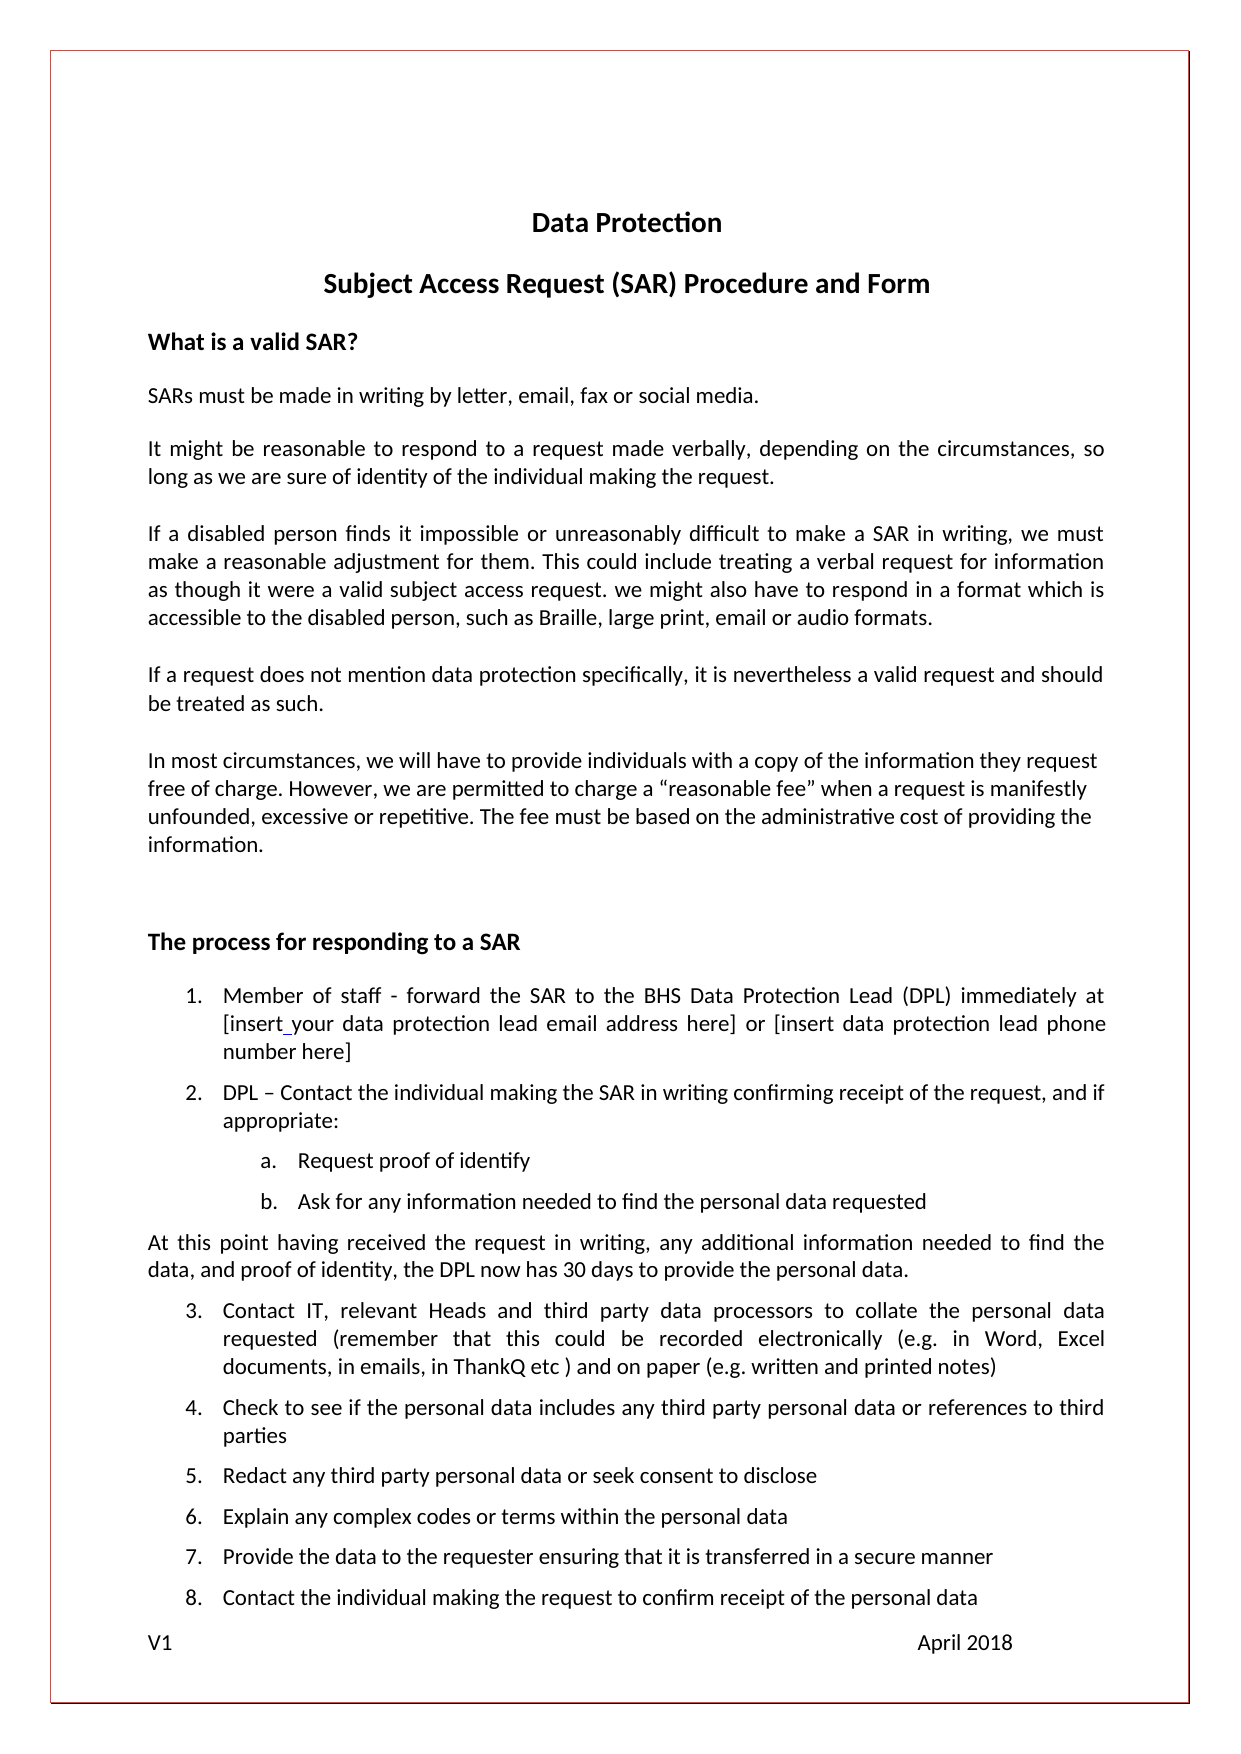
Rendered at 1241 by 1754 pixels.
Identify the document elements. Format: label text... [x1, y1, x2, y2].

text The process for responding to a SAR [148, 926, 1107, 956]
text Subject Access Request (SAR) Procedure and Form [148, 265, 1107, 301]
list Contact the individual making the request to confirm receipt of the personal data [185, 1583, 1107, 1611]
text If a disabled person finds it impossible or unreasonably difficult to make a SAR in writing, we must make a reasonable adjustment for them. This could include treating a verbal request for information as though it were a valid subject access request. we might also have to respond in a format which is accessible to the disabled person, such as Braille, large print, email or audio formats. [148, 519, 1107, 631]
list Provide the data to the requester ensuring that it is transferred in a secure manner [185, 1542, 1107, 1570]
text It might be reasonable to respond to a request made verbally, depending on the circumstances, so long as we are sure of identity of the individual making the request. [148, 434, 1107, 490]
list Check to see if the personal data includes any third party personal data or references to third parties [185, 1393, 1107, 1449]
text SARs must be made in writing by letter, email, fax or social media. [148, 381, 1107, 409]
list Contact IT, relevant Heads and third party data processors to collate the personal data requested (remember that this could be recorded electronically (e.g. in Word, Excel documents, in emails, in ThankQ etc ) and on paper (e.g. written and printed notes) [185, 1296, 1107, 1380]
text If a request does not mention data protection specifically, it is nevertheless a valid request and should be treated as such. [148, 661, 1107, 717]
text In most circumstances, we will have to provide individuals with a copy of the information they request free of charge. However, we are permitted to charge a “reasonable fee” when a request is manifestly unfounded, excessive or repetitive. The fee must be based on the administrative cost of providing the information. [148, 746, 1107, 858]
list DPL – Contact the individual making the SAR in writing confirming receipt of the request, and if appropriate: [185, 1078, 1107, 1134]
list Redact any third party personal data or seek consent to disclose [185, 1461, 1107, 1489]
text What is a valid SAR? [148, 326, 1107, 356]
text Data Protection [148, 204, 1107, 240]
list Member of staff - forward the SAR to the BHS Data Protection Lead (DPL) immediately at [insert your data protection lead email address here] or [insert data protection lead phone number here] [185, 981, 1107, 1066]
list Request proof of identify [260, 1147, 1107, 1174]
list Ask for any information needed to find the personal data requested [260, 1187, 1107, 1215]
text At this point having received the request in writing, any additional information needed to find the data, and proof of identity, the DPL now has 30 days to provide the personal data. [148, 1228, 1107, 1284]
list Explain any complex codes or terms within the personal data [185, 1502, 1107, 1530]
